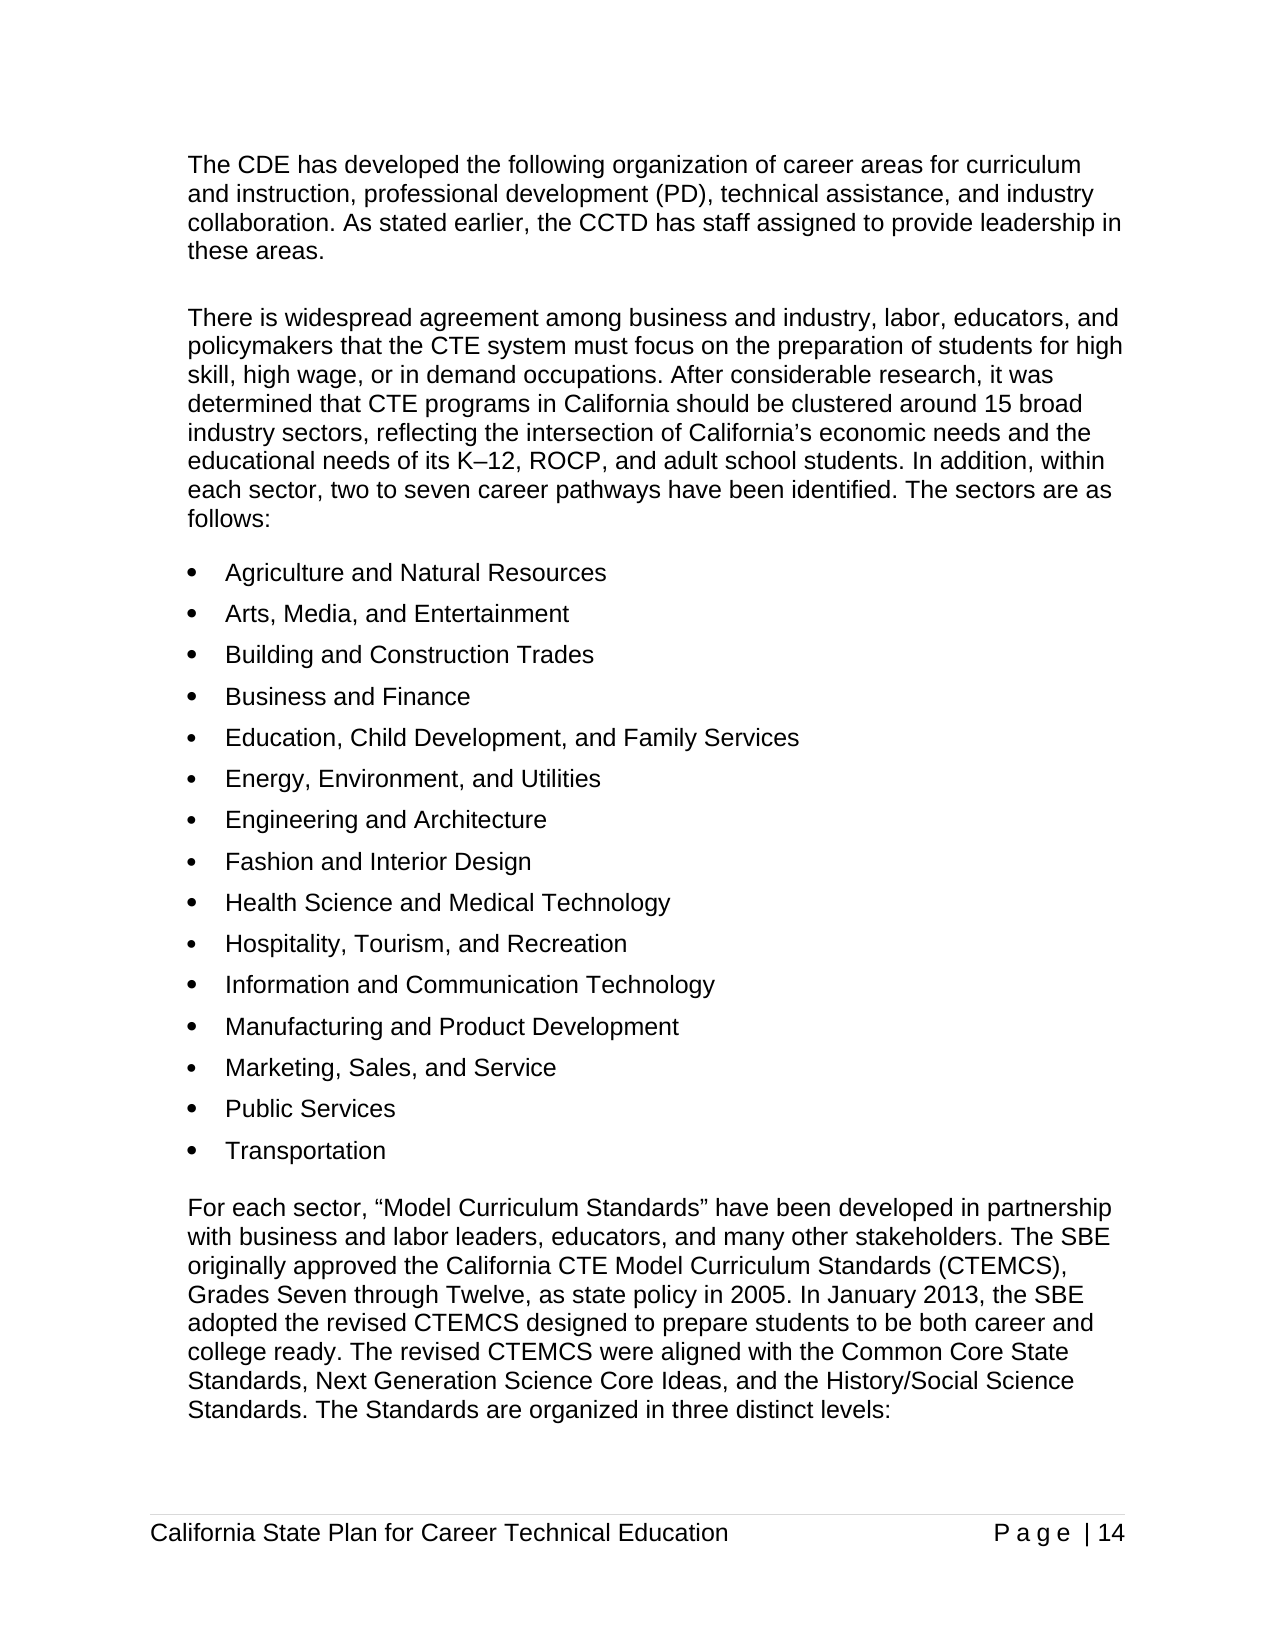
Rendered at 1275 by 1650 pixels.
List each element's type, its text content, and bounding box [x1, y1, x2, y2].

list Arts, Media, and Entertainment [187, 599, 1125, 628]
list Education, Child Development, and Family Services [187, 723, 1125, 752]
list Fashion and Interior Design [187, 847, 1125, 875]
list Public Services [187, 1094, 1125, 1123]
list Business and Finance [187, 682, 1125, 710]
list Transportation For each sector, “Model Curriculum Standards” have been developed in partnership with business and labor leaders, educators, and many other stakeholders. The SBE originally approved the California CTE Model Curriculum Standards (CTEMCS), Grades Seven through Twelve, as state policy in 2005. In January 2013, the SBE adopted the revised CTEMCS designed to prepare students to be both career and college ready. The revised CTEMCS were aligned with the Common Core State Standards, Next Generation Science Core Ideas, and the History/Social Science Standards. The Standards are organized in three distinct levels: [187, 1136, 1125, 1423]
text The CDE has developed the following organization of career areas for curriculum and instruction, professional development (PD), technical assistance, and industry collaboration. As stated earlier, the CCTD has staff assigned to provide leadership in these areas. [187, 150, 1125, 265]
list Hospitality, Tourism, and Recreation [187, 929, 1125, 958]
list Manufacturing and Product Development [187, 1012, 1125, 1041]
list Energy, Environment, and Utilities [187, 764, 1125, 793]
text There is widespread agreement among business and industry, labor, educators, and policymakers that the CTE system must focus on the preparation of students for high skill, high wage, or in demand occupations. After considerable research, it was determined that CTE programs in California should be clustered around 15 broad industry sectors, reflecting the intersection of California’s economic needs and the educational needs of its K–12, ROCP, and adult school students. In addition, within each sector, two to seven career pathways have been identified. The sectors are as follows: [187, 302, 1125, 532]
list Health Science and Medical Technology [187, 888, 1125, 917]
list Engineering and Architecture [187, 805, 1125, 834]
list Building and Construction Trades [187, 640, 1125, 669]
list Agriculture and Natural Resources [187, 557, 1125, 586]
list Marketing, Sales, and Service [187, 1053, 1125, 1082]
list Information and Communication Technology [187, 971, 1125, 999]
